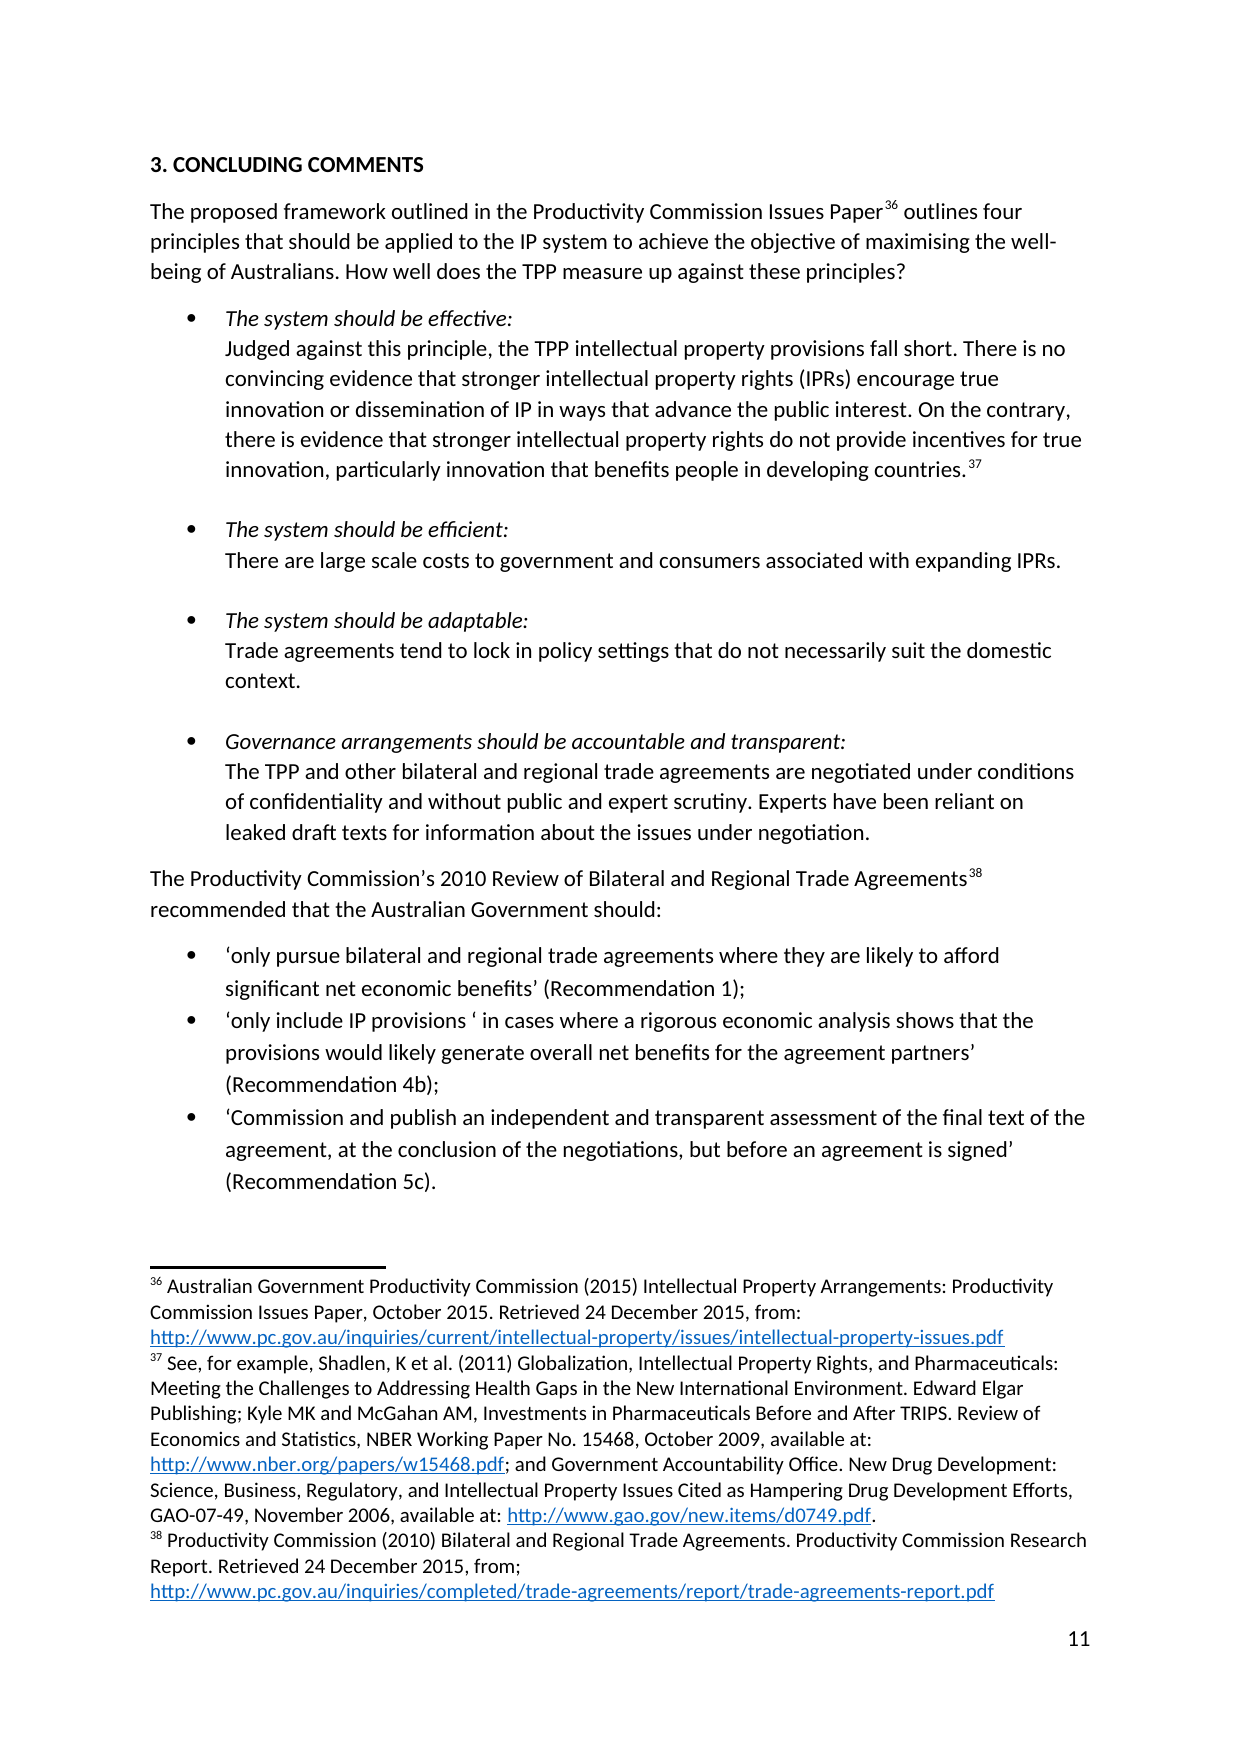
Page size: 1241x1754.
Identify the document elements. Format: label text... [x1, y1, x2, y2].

list Trade agreements tend to lock in policy settings that do not necessarily suit the domestic context. [225, 636, 1090, 695]
list Governance arrangements should be accountable and transparent: [187, 727, 1090, 755]
list There are large scale costs to government and consumers associated with expanding IPRs. [225, 546, 1090, 574]
list The system should be effective: [187, 304, 1090, 332]
text 3. CONCLUDING COMMENTS [150, 150, 1090, 178]
list The system should be adaptable: [187, 606, 1090, 634]
list Judged against this principle, the TPP intellectual property provisions fall short. There is no convincing evidence that stronger intellectual property rights (IPRs) encourage true innovation or dissemination of IP in ways that advance the public interest. On the contrary, there is evidence that stronger intellectual property rights do not provide incentives for true innovation, particularly innovation that benefits people in developing countries. [225, 334, 1090, 483]
list ‘only include IP provisions ‘ in cases where a rigorous economic analysis shows that the provisions would likely generate overall net benefits for the agreement partners’ (Recommendation 4b); [187, 1006, 1090, 1098]
list The TPP and other bilateral and regional trade agreements are negotiated under conditions of confidentiality and without public and expert scrutiny. Experts have been reliant on leaked draft texts for information about the issues under negotiation. [225, 757, 1090, 846]
text The proposed framework outlined in the Productivity Commission Issues Paper outlines four principles that should be applied to the IP system to achieve the objective of maximising the well-being of Australians. How well does the TPP measure up against these principles? [150, 197, 1090, 285]
list The system should be efficient: [187, 516, 1090, 544]
list ‘only pursue bilateral and regional trade agreements where they are likely to afford significant net economic benefits’ (Recommendation 1); [187, 942, 1090, 1002]
text The Productivity Commission’s 2010 Review of Bilateral and Regional Trade Agreements recommended that the Australian Government should: [150, 864, 1090, 923]
list ‘Commission and publish an independent and transparent assessment of the final text of the agreement, at the conclusion of the negotiations, but before an agreement is signed’ (Recommendation 5c). [187, 1103, 1090, 1195]
